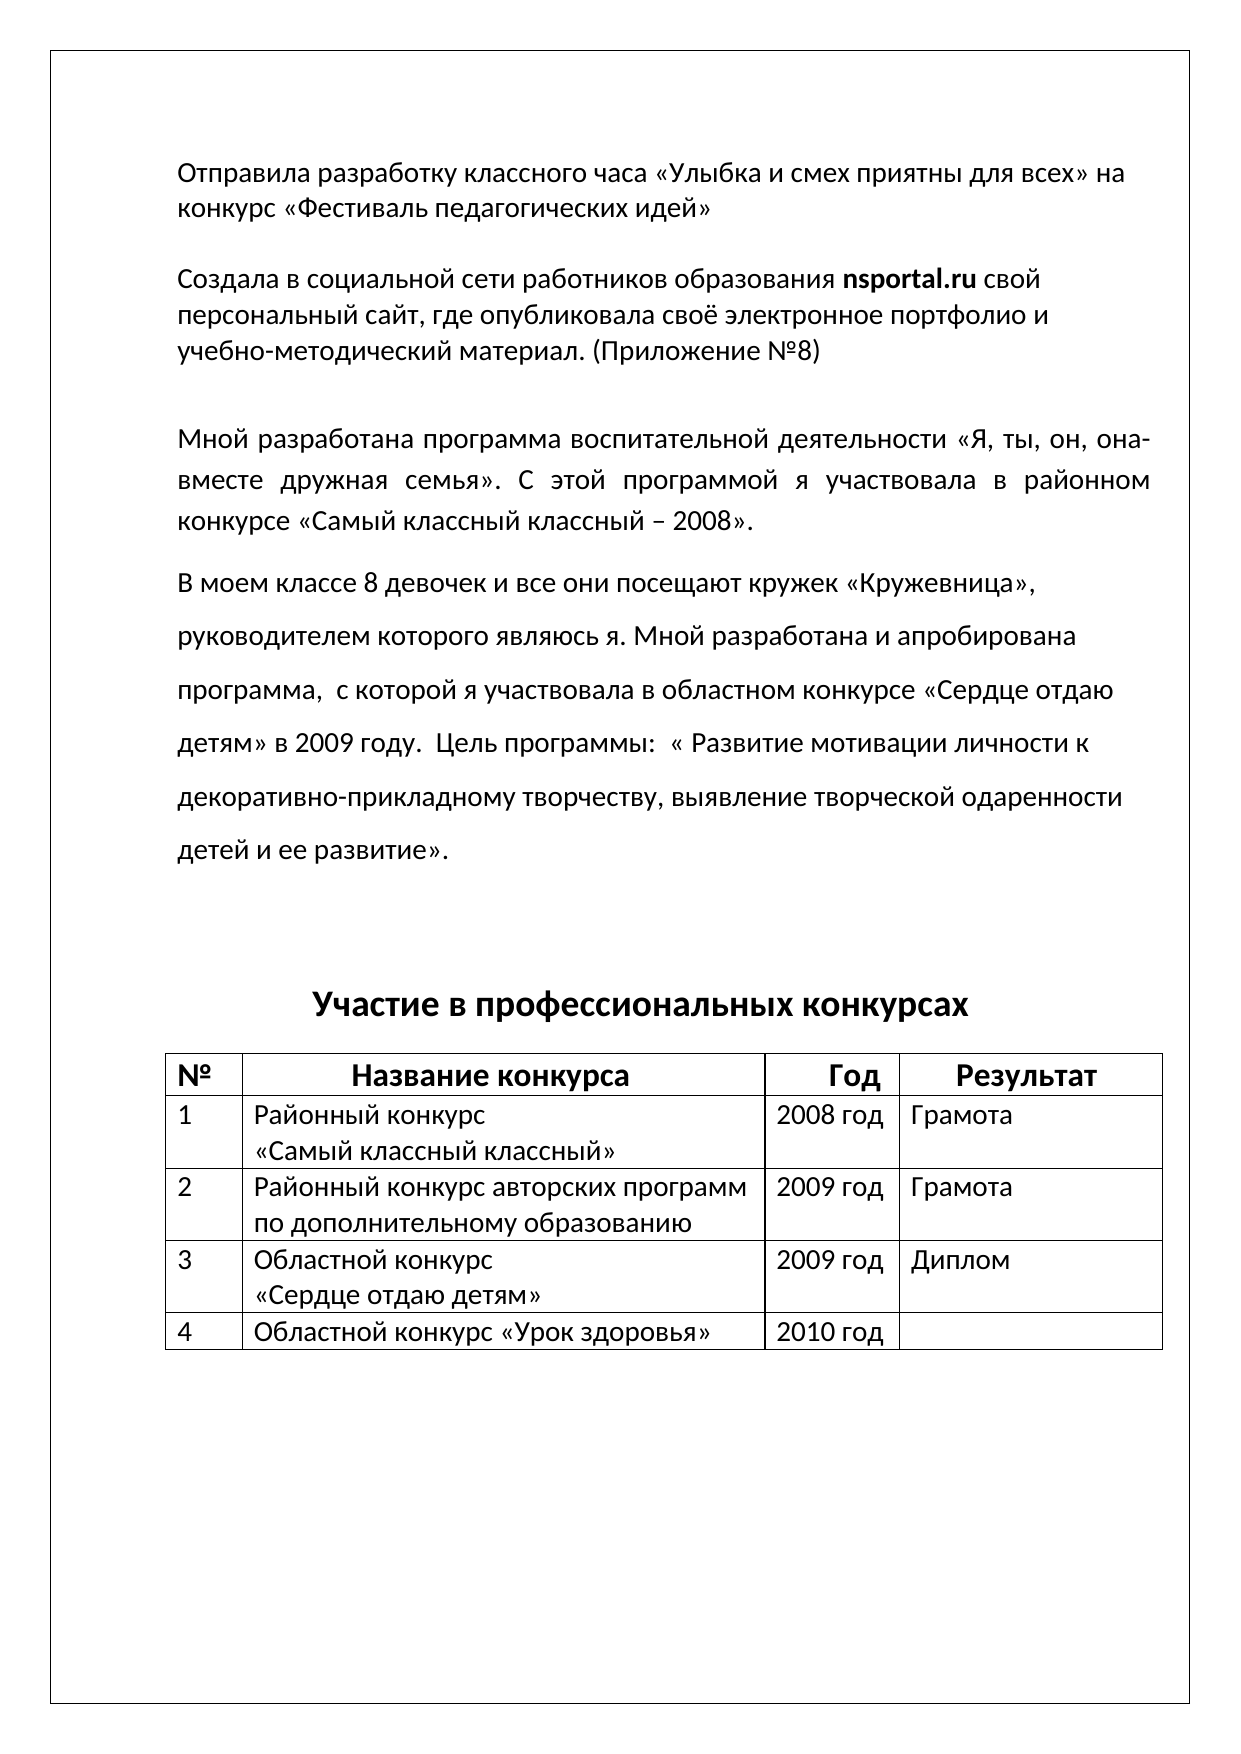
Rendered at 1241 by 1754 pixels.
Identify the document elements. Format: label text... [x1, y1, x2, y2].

table_cell 2010 год [766, 1313, 899, 1349]
table_cell Грамота [900, 1096, 1162, 1167]
table_cell 2009 год [766, 1241, 899, 1312]
text Отправила разработку классного часа «Улыбка и смех приятны для всех» на конкурс «Фестиваль педагогических идей» [177, 154, 1152, 225]
table_header Название конкурса [243, 1054, 764, 1095]
text Участие в профессиональных конкурсах [177, 980, 1152, 1026]
table_cell 2009 год [766, 1169, 899, 1240]
table_cell Районный конкурс «Самый классный классный» [243, 1096, 764, 1167]
table_cell [900, 1313, 1162, 1349]
table_cell Районный конкурс авторских программ по дополнительному образованию [243, 1169, 764, 1240]
table_cell Грамота [900, 1169, 1162, 1240]
text В моем классе 8 девочек и все они посещают кружек «Кружевница», руководителем которого являюсь я. Мной разработана и апробирована программа, с которой я участвовала в областном конкурсе «Сердце отдаю детям» в 2009 году. Цель программы: « Развитие мотивации личности к декоративно-прикладному творчеству, выявление творческой одаренности детей и ее развитие». [177, 564, 1152, 867]
table_cell 4 [166, 1313, 242, 1349]
table_cell Областной конкурс «Сердце отдаю детям» [243, 1241, 764, 1312]
table_cell Диплом [900, 1241, 1162, 1312]
table_cell Областной конкурс «Урок здоровья» [243, 1313, 764, 1349]
table_header Год [766, 1054, 899, 1095]
text Мной разработана программа воспитательной деятельности «Я, ты, он, она- вместе дружная семья». С этой программой я участвовала в районном конкурсе «Самый классный классный – 2008». [177, 420, 1152, 538]
text Создала в социальной сети работников образования nsportal.ru свой персональный сайт, где опубликовала своё электронное портфолио и учебно-методический материал. (Приложение №8) [177, 261, 1152, 367]
table_cell 3 [166, 1241, 242, 1312]
table_header № [166, 1054, 242, 1095]
table_cell 1 [166, 1096, 242, 1167]
table_cell 2008 год [766, 1096, 899, 1167]
table_cell 2 [166, 1169, 242, 1240]
table_header Результат [900, 1054, 1162, 1095]
